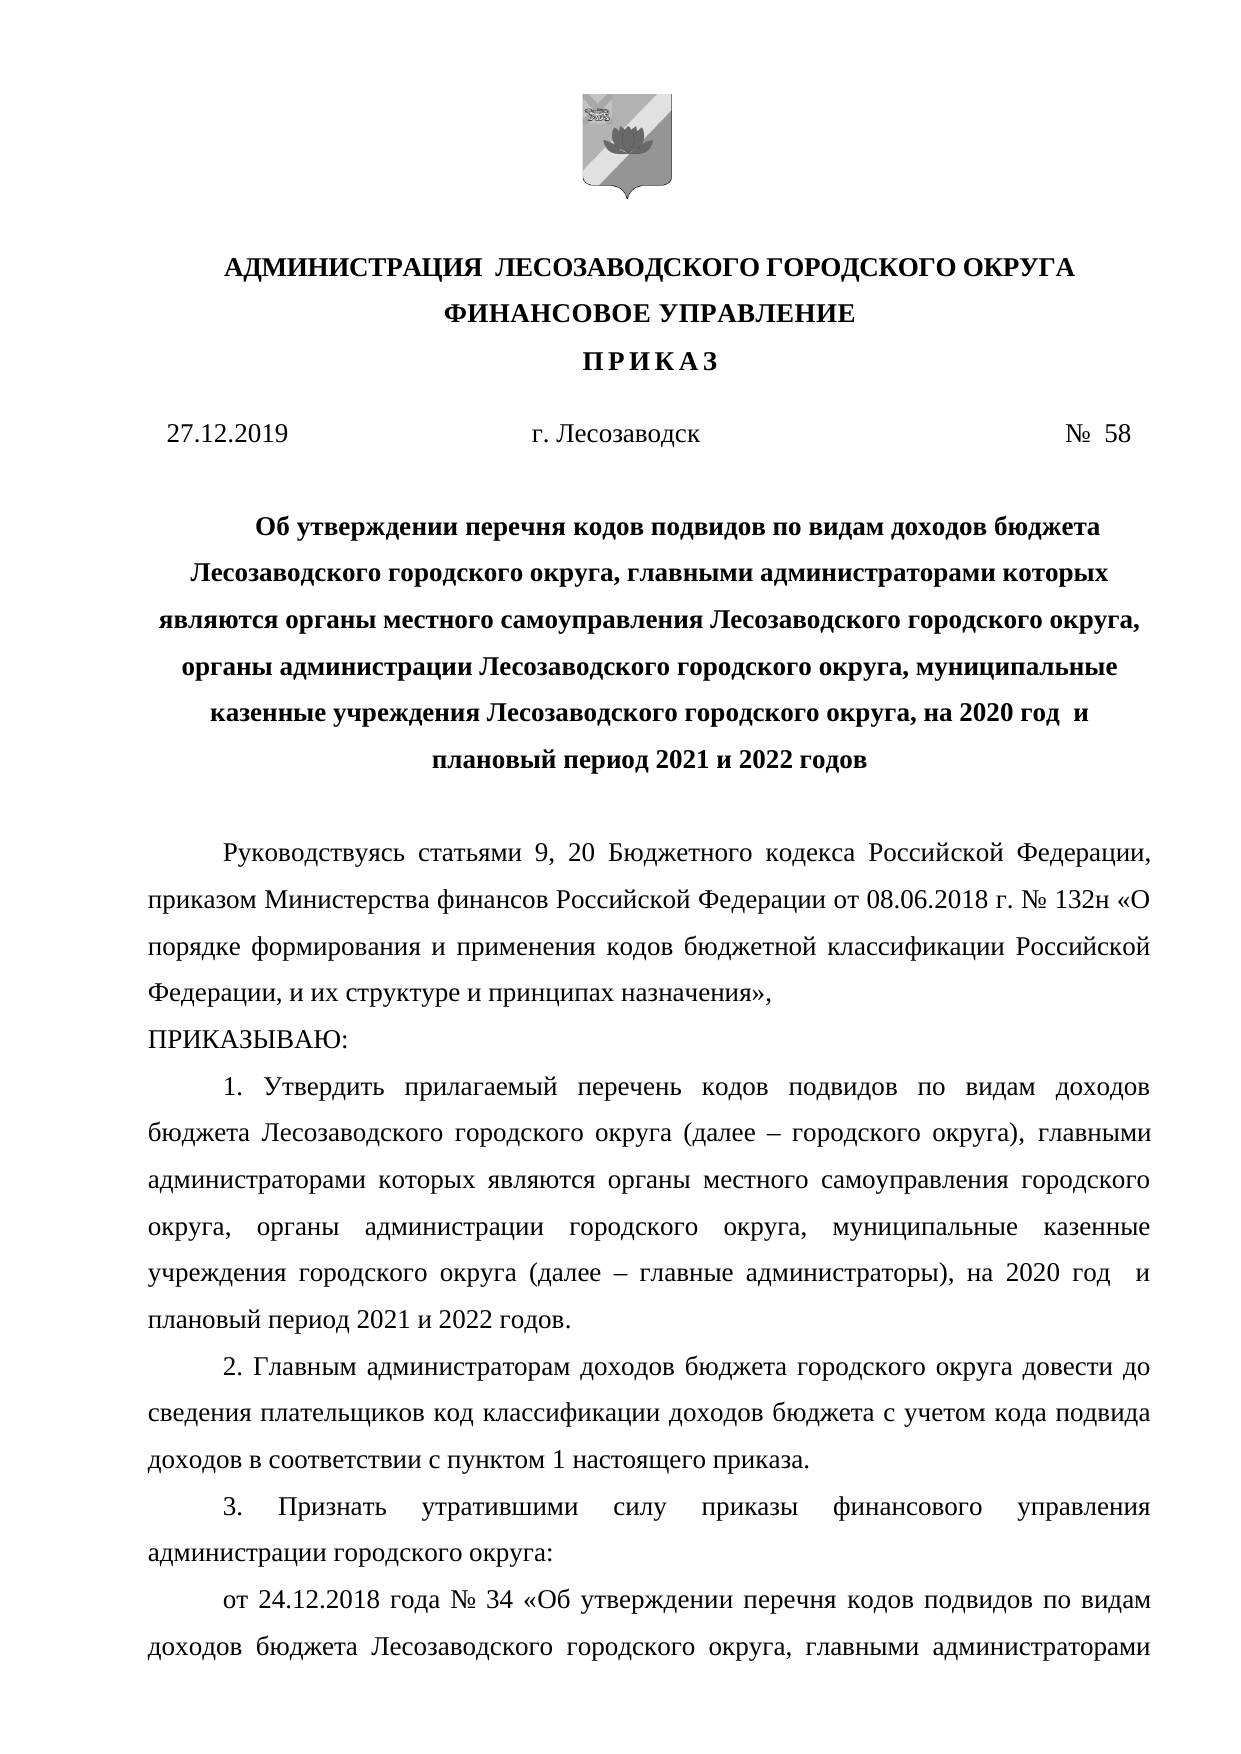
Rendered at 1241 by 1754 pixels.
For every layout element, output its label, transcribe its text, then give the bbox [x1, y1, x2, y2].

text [148, 1583, 1152, 1661]
text Об утверждении перечня кодов подвидов по видам доходов бюджета Лесозаводского городского округа, главными администраторами которых являются органы местного самоуправления Лесозаводского городского округа, органы администрации Лесозаводского городского округа, муниципальные казенные учреждения Лесозаводского городского округа, на 2020 год и плановый период 2021 и 2022 годов [148, 509, 1152, 774]
text ПРИКАЗ [148, 332, 1152, 379]
picture [582, 94, 672, 199]
text 1. Утвердить прилагаемый перечень кодов подвидов по видам доходов бюджета Лесозаводского городского округа (далее – городского округа), главными администраторами которых являются органы местного самоуправления городского округа, органы администрации городского округа, муниципальные казенные учреждения городского округа (далее – главные администраторы), на 2020 год и плановый период 2021 и 2022 годов. [148, 1069, 1152, 1334]
text 27.12.2019 г. Лесозаводск № 58 [148, 405, 1152, 452]
text ПРИКАЗЫВАЮ: [148, 1023, 1152, 1054]
text АДМИНИСТРАЦИЯ ЛЕСОЗАВОДСКОГО ГОРОДСКОГО ОКРУГА [148, 238, 1152, 285]
text ФИНАНСОВОЕ УПРАВЛЕНИЕ [148, 285, 1152, 332]
text 3. Признать утратившими силу приказы финансового управления администрации городского округа: [148, 1489, 1152, 1567]
text 2. Главным администраторам доходов бюджета городского округа довести до сведения плательщиков код классификации доходов бюджета с учетом кода подвида доходов в соответствии с пунктом 1 настоящего приказа. [148, 1349, 1152, 1474]
text Руководствуясь статьями 9, 20 Бюджетного кодекса Российской Федерации, приказом Министерства финансов Российской Федерации от 08.06.2018 г. № 132н «О порядке формирования и применения кодов бюджетной классификации Российской Федерации, и их структуре и принципах назначения», [148, 836, 1152, 1007]
